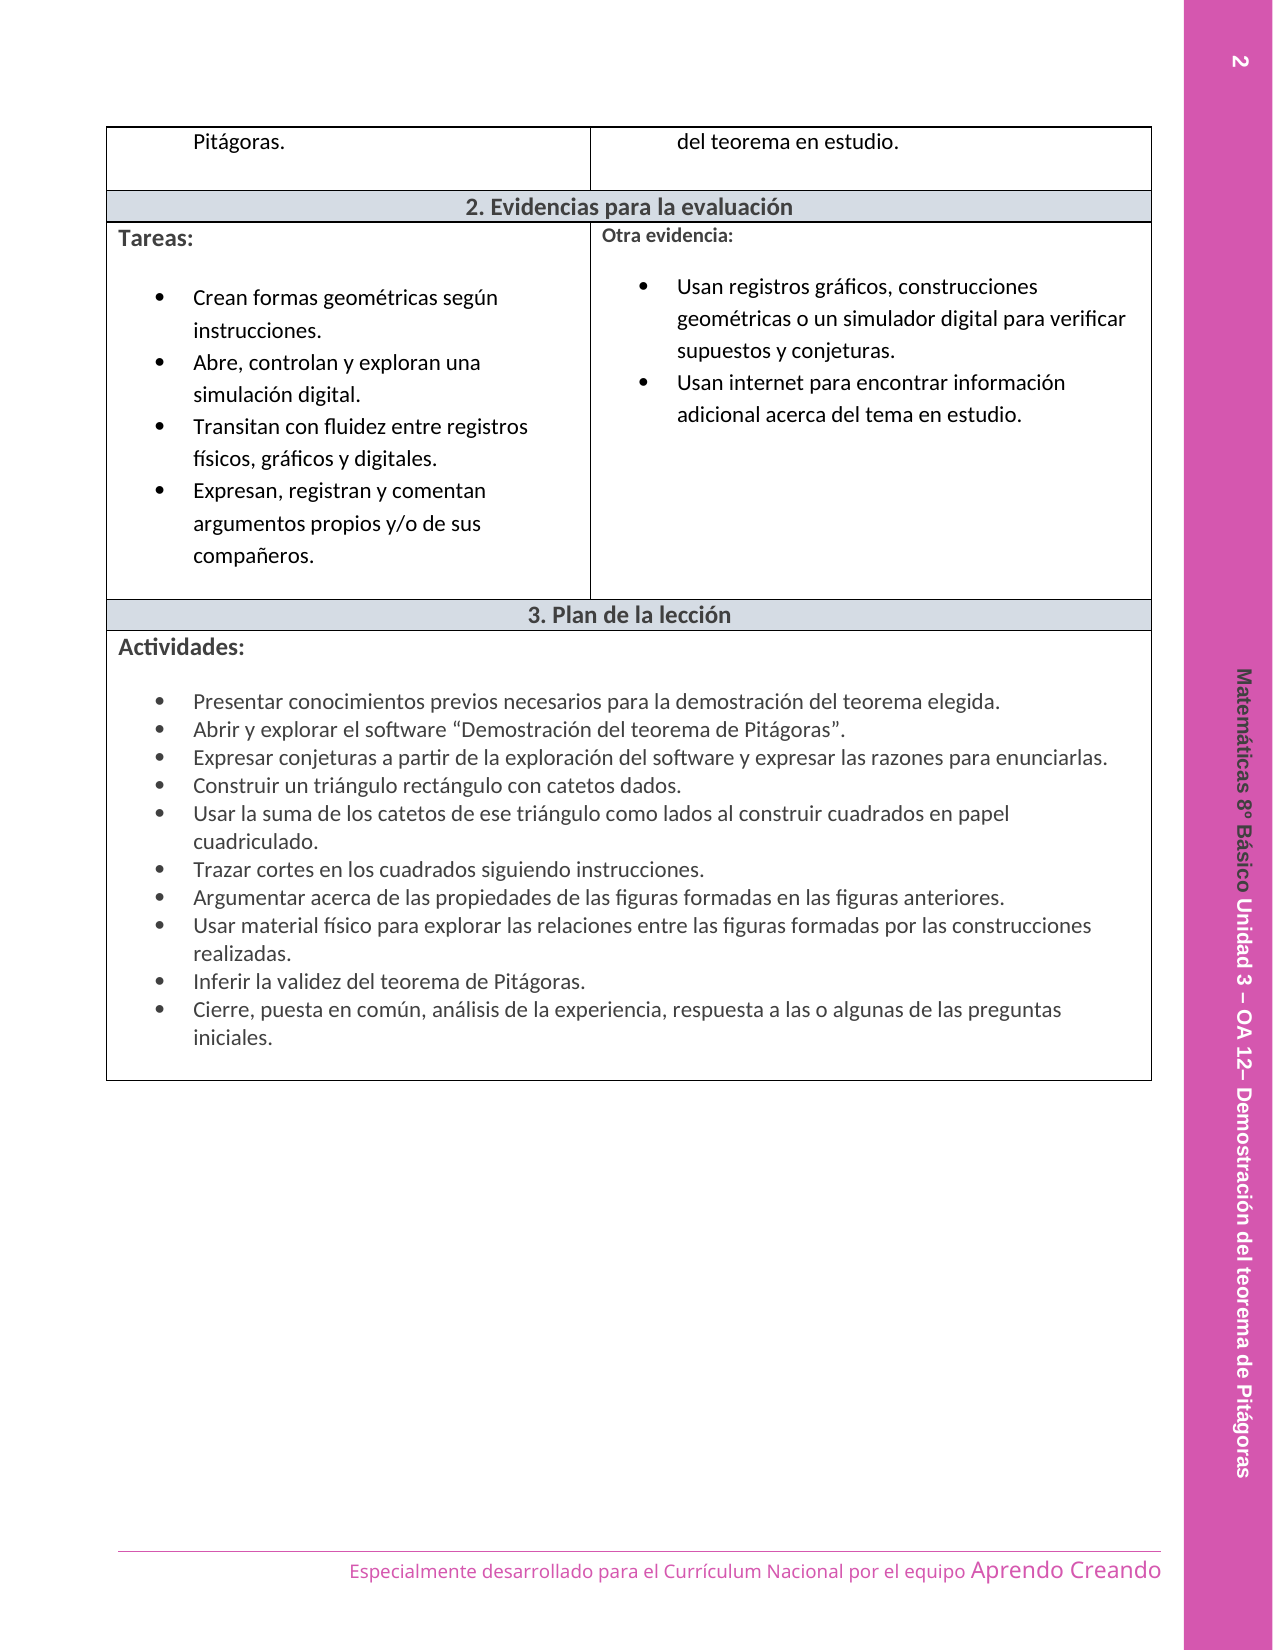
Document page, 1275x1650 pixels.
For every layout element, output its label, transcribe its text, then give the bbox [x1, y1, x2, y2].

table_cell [591, 128, 1151, 190]
table_cell 3. Plan de la lección [107, 600, 1151, 630]
table_cell Actividades: Presentar conocimientos previos necesarios para la demostración del teorema elegida. Abrir y explorar el software “Demostración del teorema de Pitágoras”. Expresar conjeturas a partir de la exploración del software y expresar las razones para enunciarlas. Construir un triángulo rectángulo con catetos dados. Usar la suma de los catetos de ese triángulo como lados al construir cuadrados en papel cuadriculado. Trazar cortes en los cuadrados siguiendo instrucciones. Argumentar acerca de las propiedades de las figuras formadas en las figuras anteriores. Usar material físico para explorar las relaciones entre las figuras formadas por las construcciones realizadas. Inferir la validez del teorema de Pitágoras. Cierre, puesta en común, análisis de la experiencia, respuesta a las o algunas de las preguntas iniciales. [107, 631, 1151, 1079]
table_cell 2. Evidencias para la evaluación [107, 191, 1151, 221]
table_cell Otra evidencia: Usan registros gráficos, construcciones geométricas o un simulador digital para verificar supuestos y conjeturas. Usan internet para encontrar información adicional acerca del tema en estudio. [591, 223, 1151, 599]
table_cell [107, 128, 590, 190]
table_cell Tareas: Crean formas geométricas según instrucciones. Abre, controlan y exploran una simulación digital. Transitan con fluidez entre registros físicos, gráficos y digitales. Expresan, registran y comentan argumentos propios y/o de sus compañeros. [107, 223, 590, 599]
